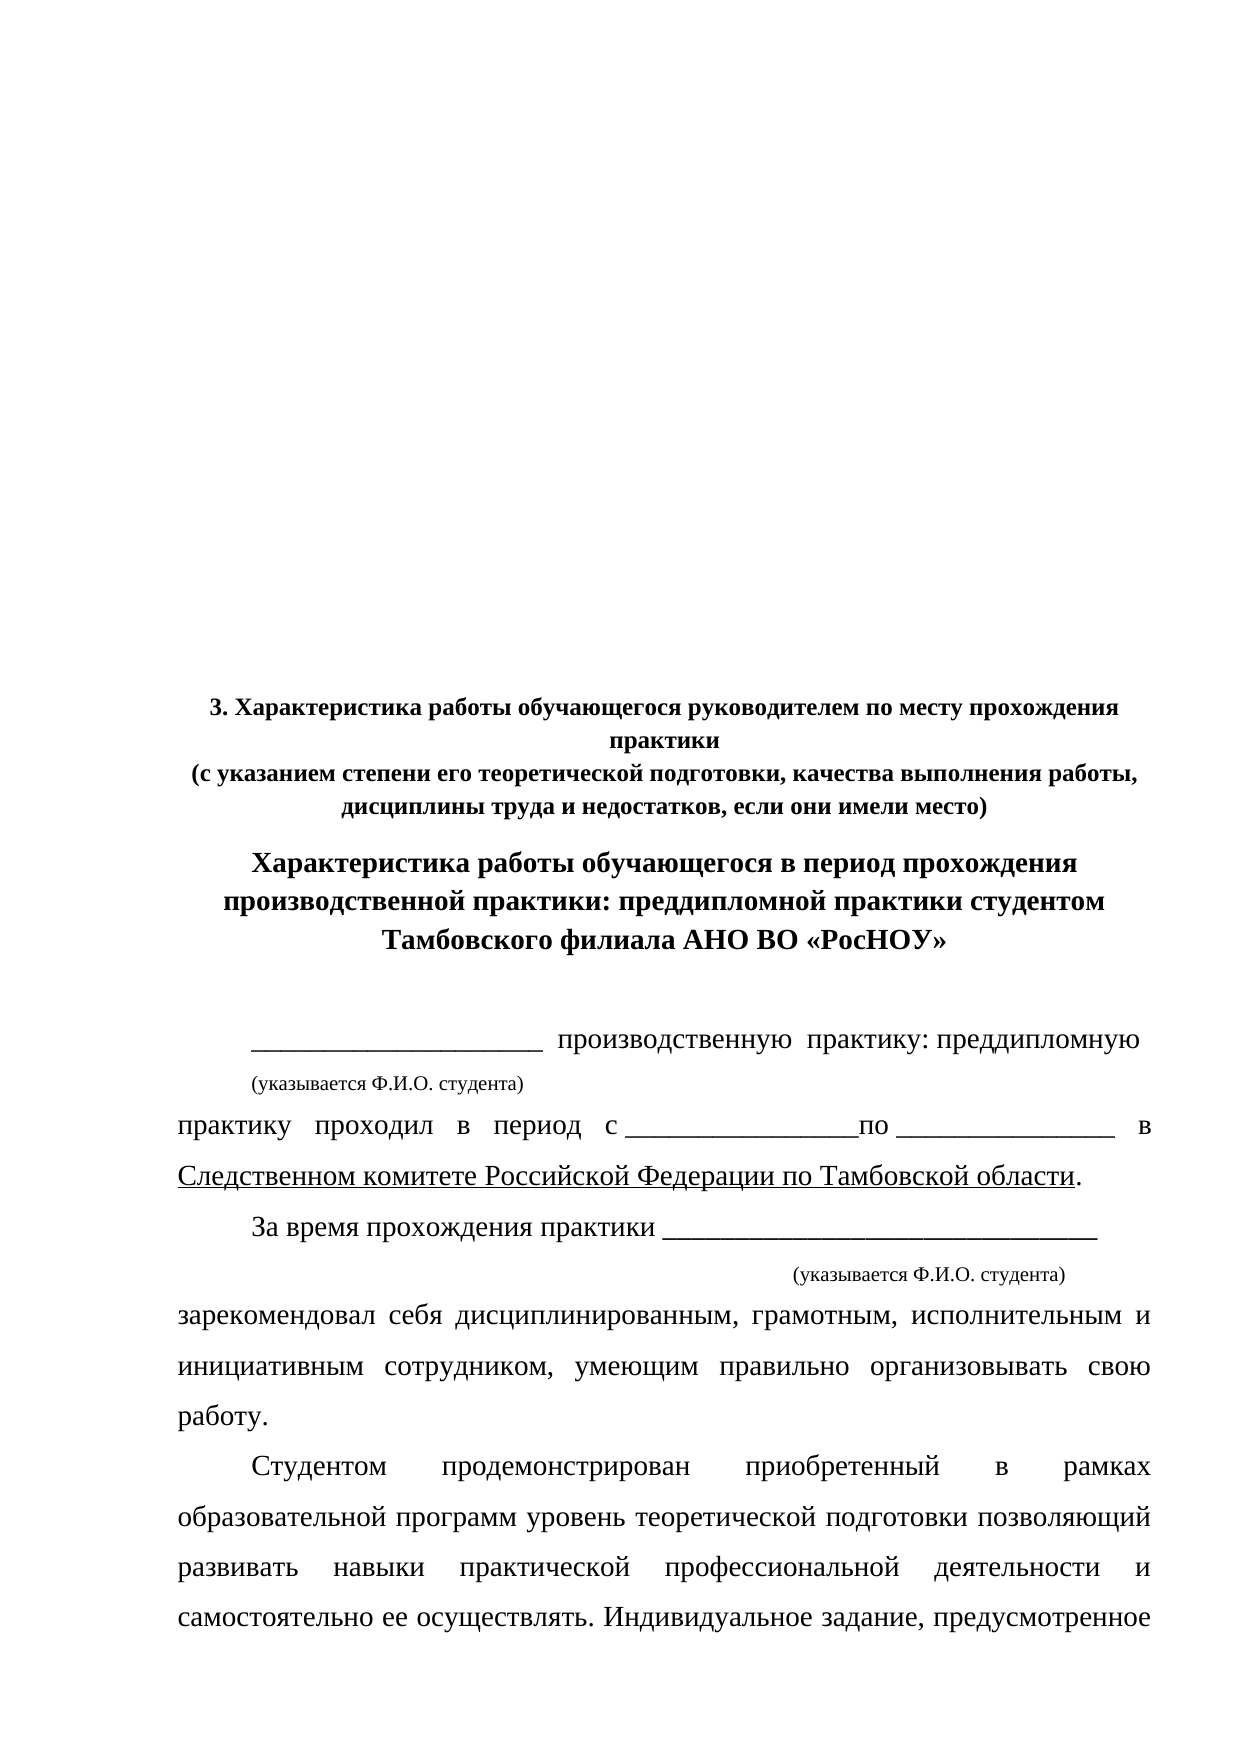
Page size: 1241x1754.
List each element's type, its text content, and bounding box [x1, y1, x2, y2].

text практику проходил в период с ________________по _______________ в Следственном комитете Российской Федерации по Тамбовской области. [177, 1107, 1152, 1191]
text 3. Характеристика работы обучающегося руководителем по месту прохождения практики [177, 692, 1152, 754]
text (указывается Ф.И.О. студента) [177, 1261, 1152, 1286]
text зарекомендовал себя дисциплинированным, грамотным, исполнительным и инициативным сотрудником, умеющим правильно организовывать свою работу. [177, 1297, 1152, 1432]
text (указывается Ф.И.О. студента) [177, 1071, 1152, 1095]
text ____________________ производственную практику: преддипломную [177, 1021, 1152, 1054]
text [177, 1448, 1152, 1633]
text Характеристика работы обучающегося в период прохождения производственной практики: преддипломной практики студентом Тамбовского филиала АНО ВО «РосНОУ» [177, 845, 1152, 956]
text (с указанием степени его теоретической подготовки, качества выполнения работы, дисциплины труда и недостатков, если они имели место) [177, 758, 1152, 820]
text За время прохождения практики ______________________________ [177, 1208, 1152, 1244]
